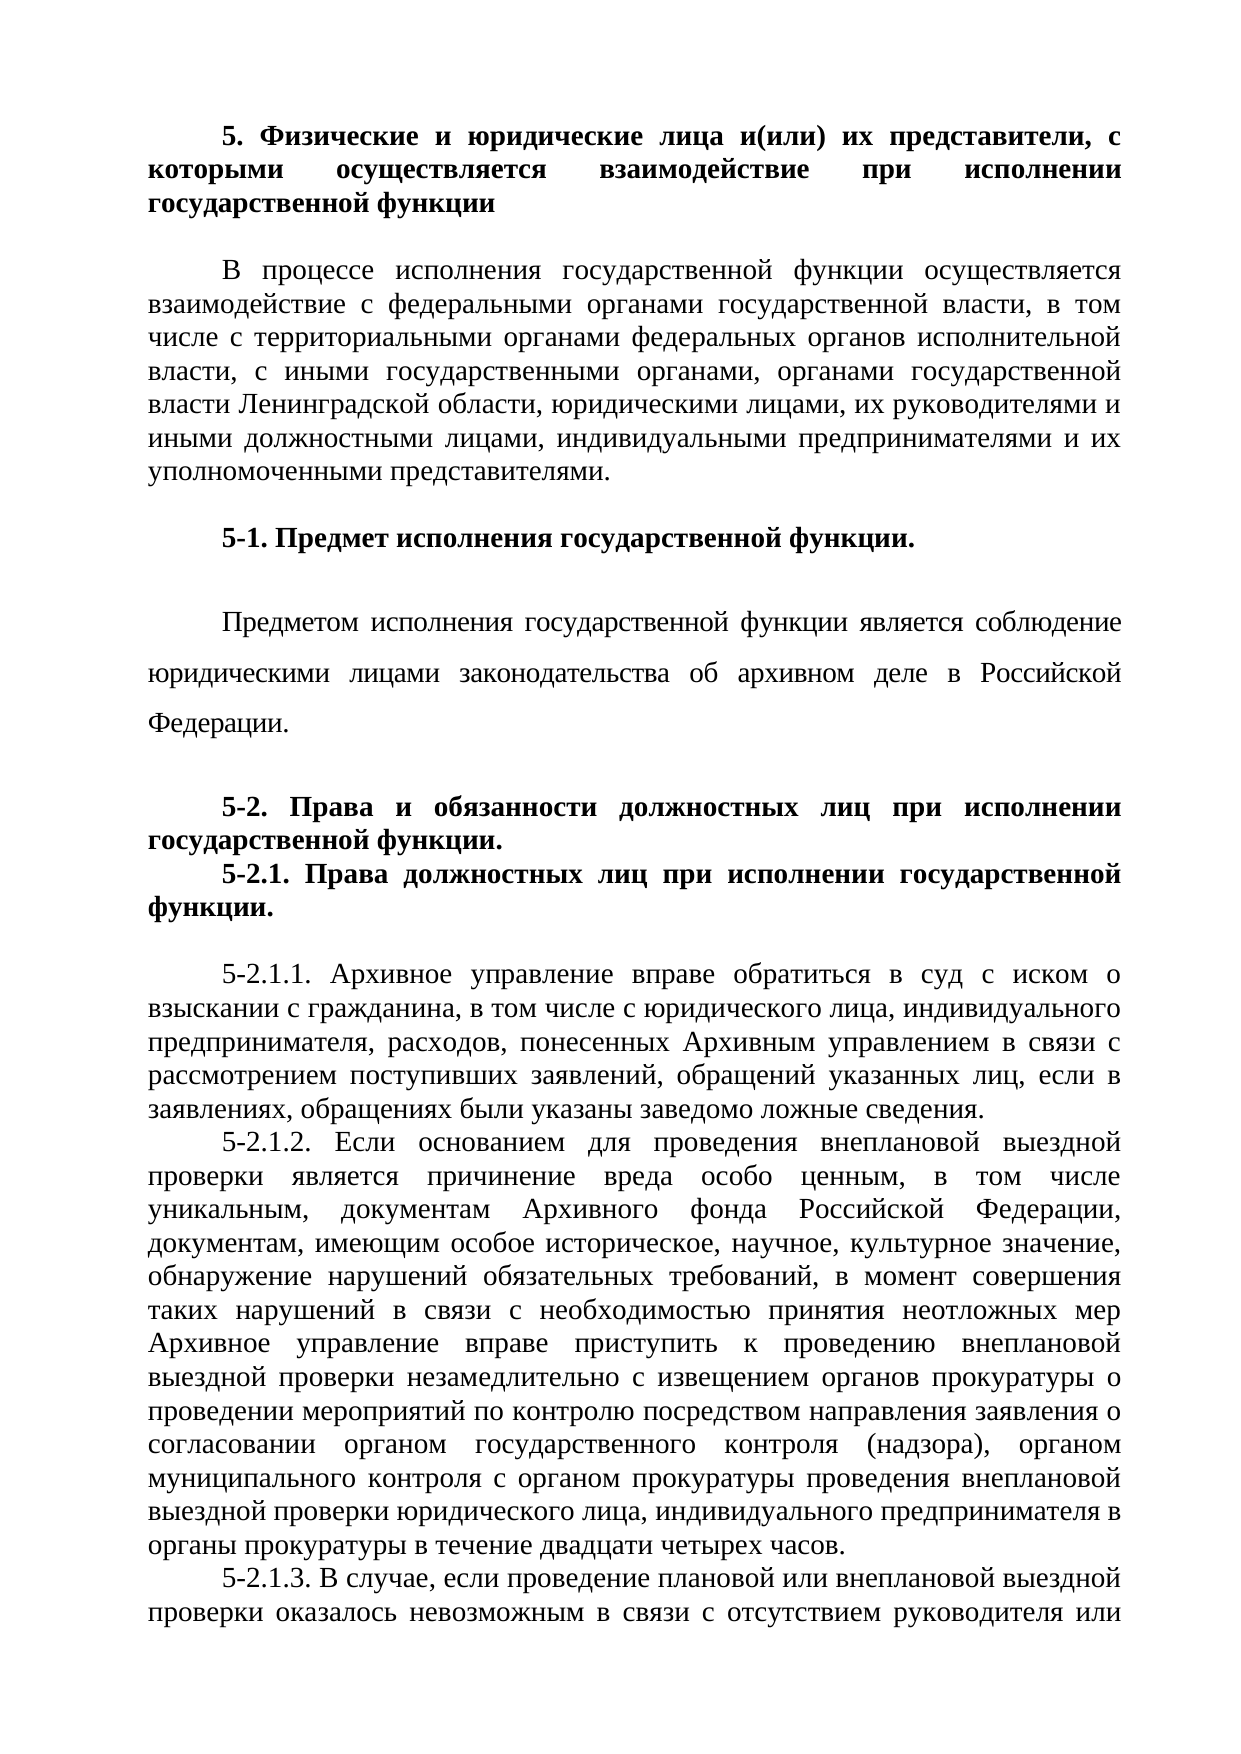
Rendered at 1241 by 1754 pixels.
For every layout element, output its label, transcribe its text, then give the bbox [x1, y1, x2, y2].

text 5. Физические и юридические лица и(или) их представители, с которыми осуществляется взаимодействие при исполнении государственной функции [148, 118, 1122, 219]
text В процессе исполнения государственной функции осуществляется взаимодействие с федеральными органами государственной власти, в том числе с территориальными органами федеральных органов исполнительной власти, с иными государственными органами, органами государственной власти Ленинградской области, юридическими лицами, их руководителями и иными должностными лицами, индивидуальными предпринимателями и их уполномоченными представителями. [148, 252, 1122, 487]
text 5-2.1. Права должностных лиц при исполнении государственной функции. [148, 856, 1122, 923]
text Предметом исполнения государственной функции является соблюдение юридическими лицами законодательства об архивном деле в Российской Федерации. [148, 604, 1122, 739]
text 5-1. Предмет исполнения государственной функции. [148, 521, 1122, 554]
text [148, 1560, 1122, 1627]
text 5-2.1.2. Если основанием для проведения внеплановой выездной проверки является причинение вреда особо ценным, в том числе уникальным, документам Архивного фонда Российской Федерации, документам, имеющим особое историческое, научное, культурное значение, обнаружение нарушений обязательных требований, в момент совершения таких нарушений в связи с необходимостью принятия неотложных мер Архивное управление вправе приступить к проведению внеплановой выездной проверки незамедлительно с извещением органов прокуратуры о проведении мероприятий по контролю посредством направления заявления о согласовании органом государственного контроля (надзора), органом муниципального контроля с органом прокуратуры проведения внеплановой выездной проверки юридического лица, индивидуального предпринимателя в органы прокуратуры в течение двадцати четырех часов. [148, 1124, 1122, 1560]
text 5-2. Права и обязанности должностных лиц при исполнении государственной функции. [148, 789, 1122, 856]
text 5-2.1.1. Архивное управление вправе обратиться в суд с иском о взыскании с гражданина, в том числе с юридического лица, индивидуального предпринимателя, расходов, понесенных Архивным управлением в связи с рассмотрением поступивших заявлений, обращений указанных лиц, если в заявлениях, обращениях были указаны заведомо ложные сведения. [148, 957, 1122, 1124]
